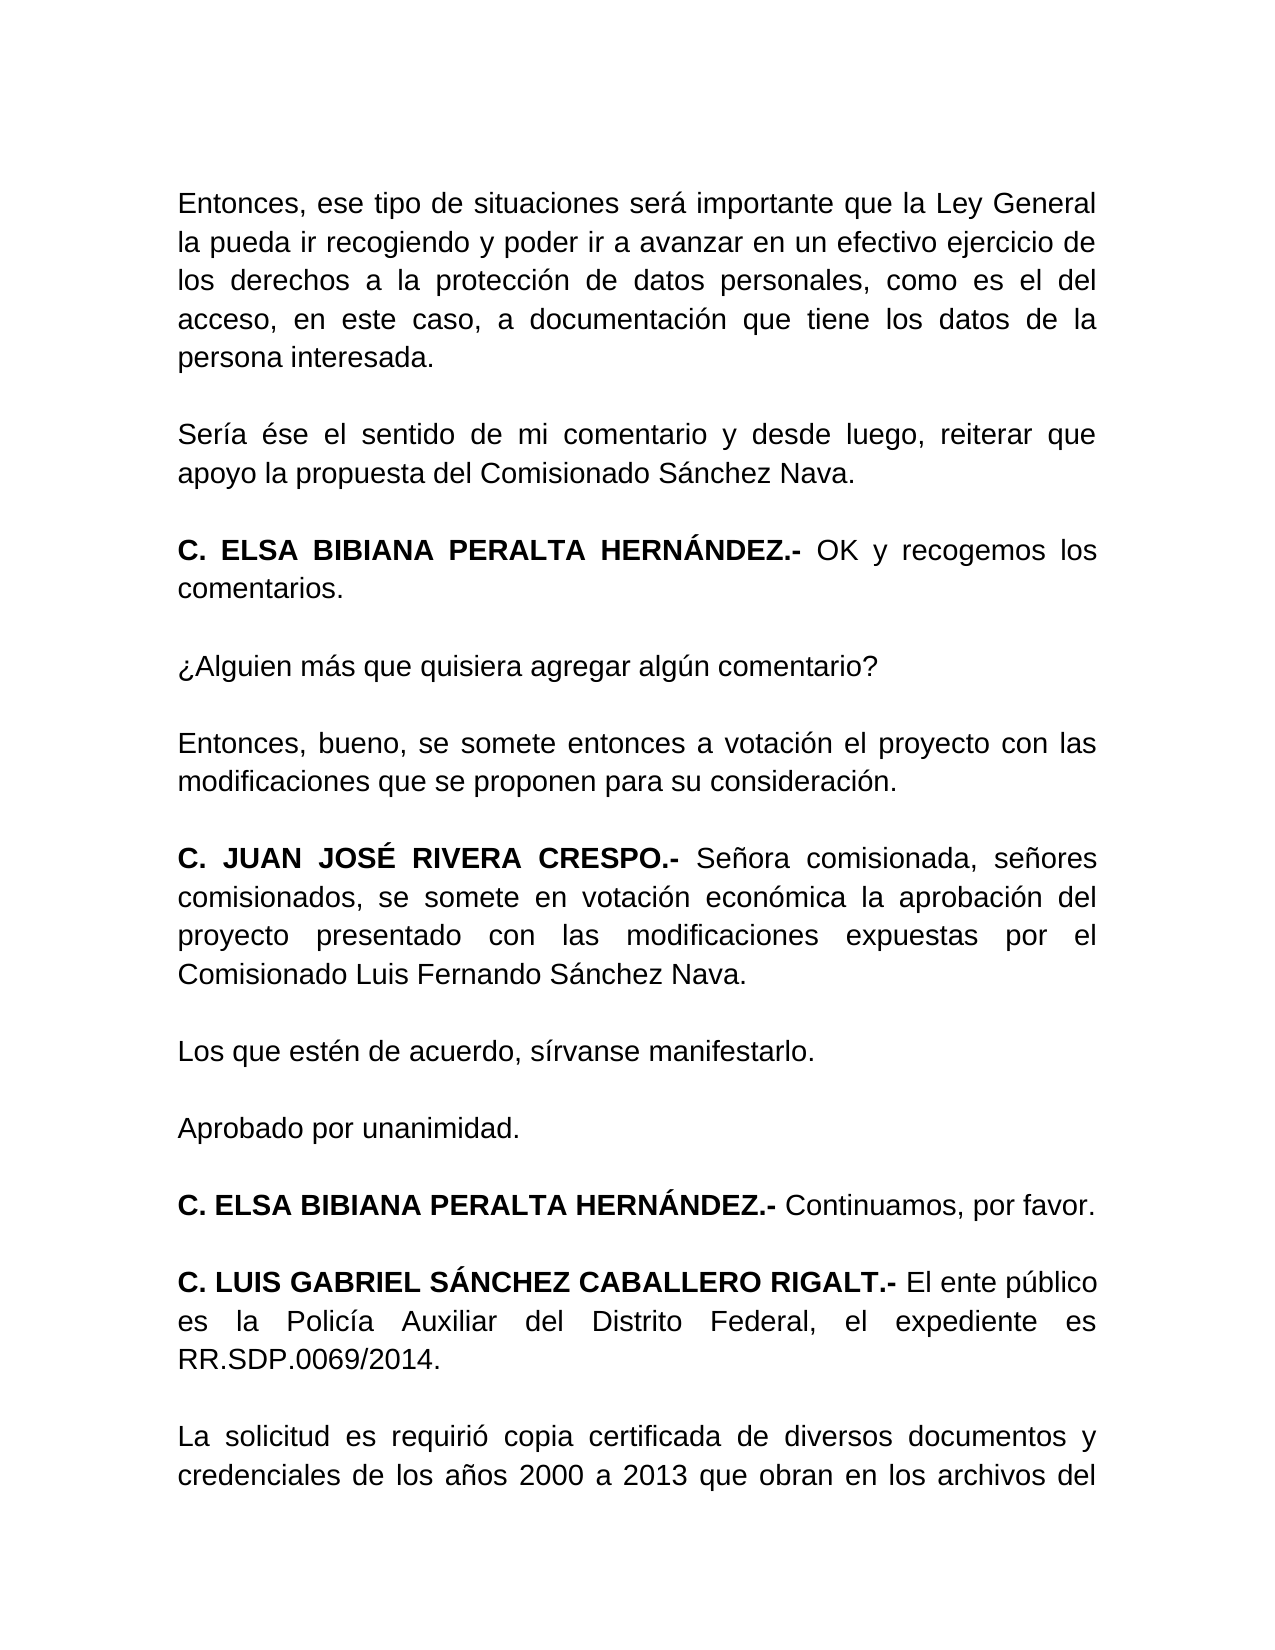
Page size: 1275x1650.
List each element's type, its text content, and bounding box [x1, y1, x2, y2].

text ¿Alguien más que quisiera agregar algún comentario? [177, 649, 1098, 682]
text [177, 1419, 1098, 1492]
text Entonces, bueno, se somete entonces a votación el proyecto con las modificaciones que se proponen para su consideración. [177, 726, 1098, 798]
text C. ELSA BIBIANA PERALTA HERNÁNDEZ.- OK y recogemos los comentarios. [177, 533, 1098, 605]
text C. ELSA BIBIANA PERALTA HERNÁNDEZ.- Continuamos, por favor. [177, 1188, 1098, 1222]
text C. JUAN JOSÉ RIVERA CRESPO.- Señora comisionada, señores comisionados, se somete en votación económica la aprobación del proyecto presentado con las modificaciones expuestas por el Comisionado Luis Fernando Sánchez Nava. [177, 841, 1098, 991]
text Aprobado por unanimidad. [177, 1111, 1098, 1145]
text Los que estén de acuerdo, sírvanse manifestarlo. [177, 1034, 1098, 1068]
text Entonces, ese tipo de situaciones será importante que la Ley General la pueda ir recogiendo y poder ir a avanzar en un efectivo ejercicio de los derechos a la protección de datos personales, como es el del acceso, en este caso, a documentación que tiene los datos de la persona interesada. [177, 186, 1098, 374]
text C. LUIS GABRIEL SÁNCHEZ CABALLERO RIGALT.- El ente público es la Policía Auxiliar del Distrito Federal, el expediente es RR.SDP.0069/2014. [177, 1265, 1098, 1376]
text Sería ése el sentido de mi comentario y desde luego, reiterar que apoyo la propuesta del Comisionado Sánchez Nava. [177, 417, 1098, 489]
